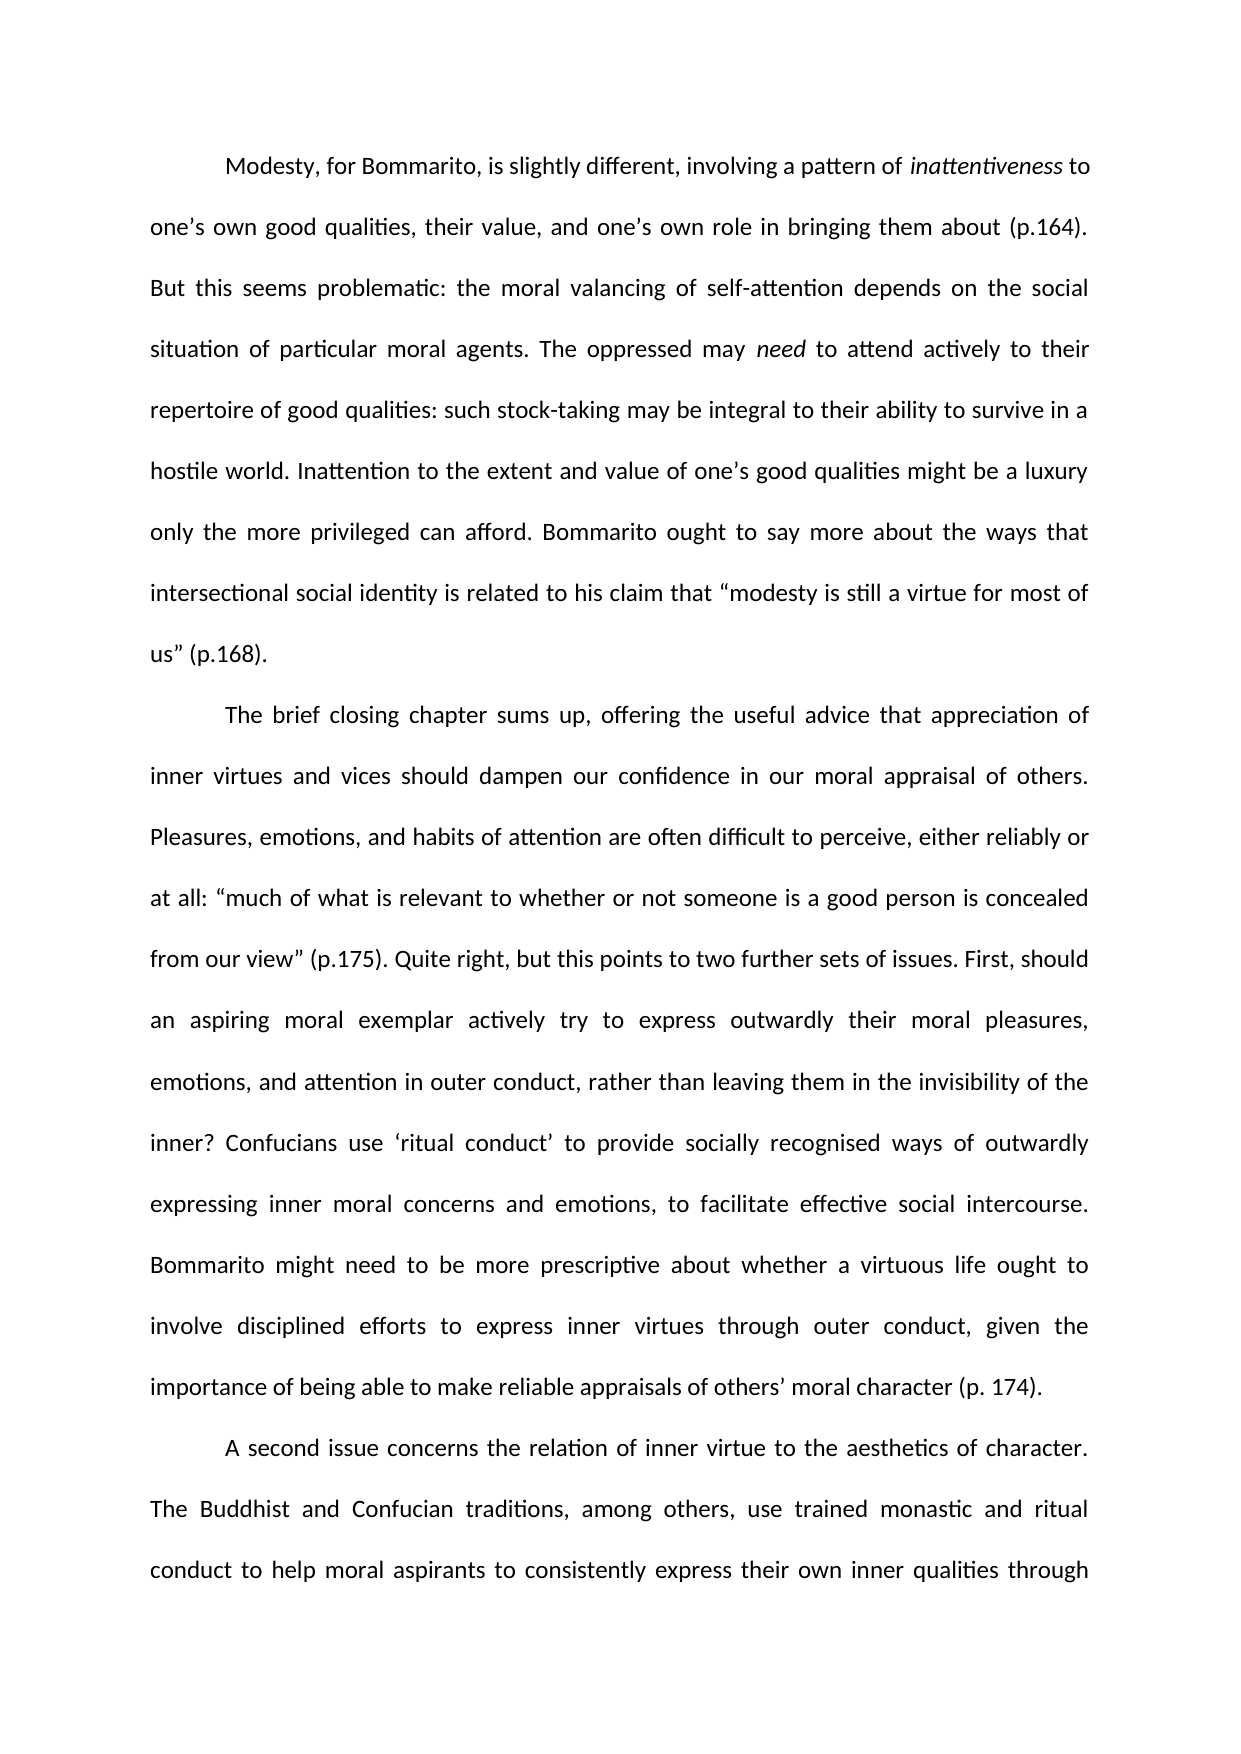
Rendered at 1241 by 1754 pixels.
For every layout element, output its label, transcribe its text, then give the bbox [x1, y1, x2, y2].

text The brief closing chapter sums up, offering the useful advice that appreciation of inner virtues and vices should dampen our confidence in our moral appraisal of others. Pleasures, emotions, and habits of attention are often difficult to perceive, either reliably or at all: “much of what is relevant to whether or not someone is a good person is concealed from our view” (p.175). Quite right, but this points to two further sets of issues. First, should an aspiring moral exemplar actively try to express outwardly their moral pleasures, emotions, and attention in outer conduct, rather than leaving them in the invisibility of the inner? Confucians use ‘ritual conduct’ to provide socially recognised ways of outwardly expressing inner moral concerns and emotions, to facilitate effective social intercourse. Bommarito might need to be more prescriptive about whether a virtuous life ought to involve disciplined efforts to express inner virtues through outer conduct, given the importance of being able to make reliable appraisals of others’ moral character (p. 174). [150, 699, 1090, 1401]
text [150, 1432, 1090, 1584]
text Modesty, for Bommarito, is slightly different, involving a pattern of inattentiveness to one’s own good qualities, their value, and one’s own role in bringing them about (p.164). But this seems problematic: the moral valancing of self-attention depends on the social situation of particular moral agents. The oppressed may need to attend actively to their repertoire of good qualities: such stock-taking may be integral to their ability to survive in a hostile world. Inattention to the extent and value of one’s good qualities might be a luxury only the more privileged can afford. Bommarito ought to say more about the ways that intersectional social identity is related to his claim that “modesty is still a virtue for most of us” (p.168). [150, 150, 1090, 669]
